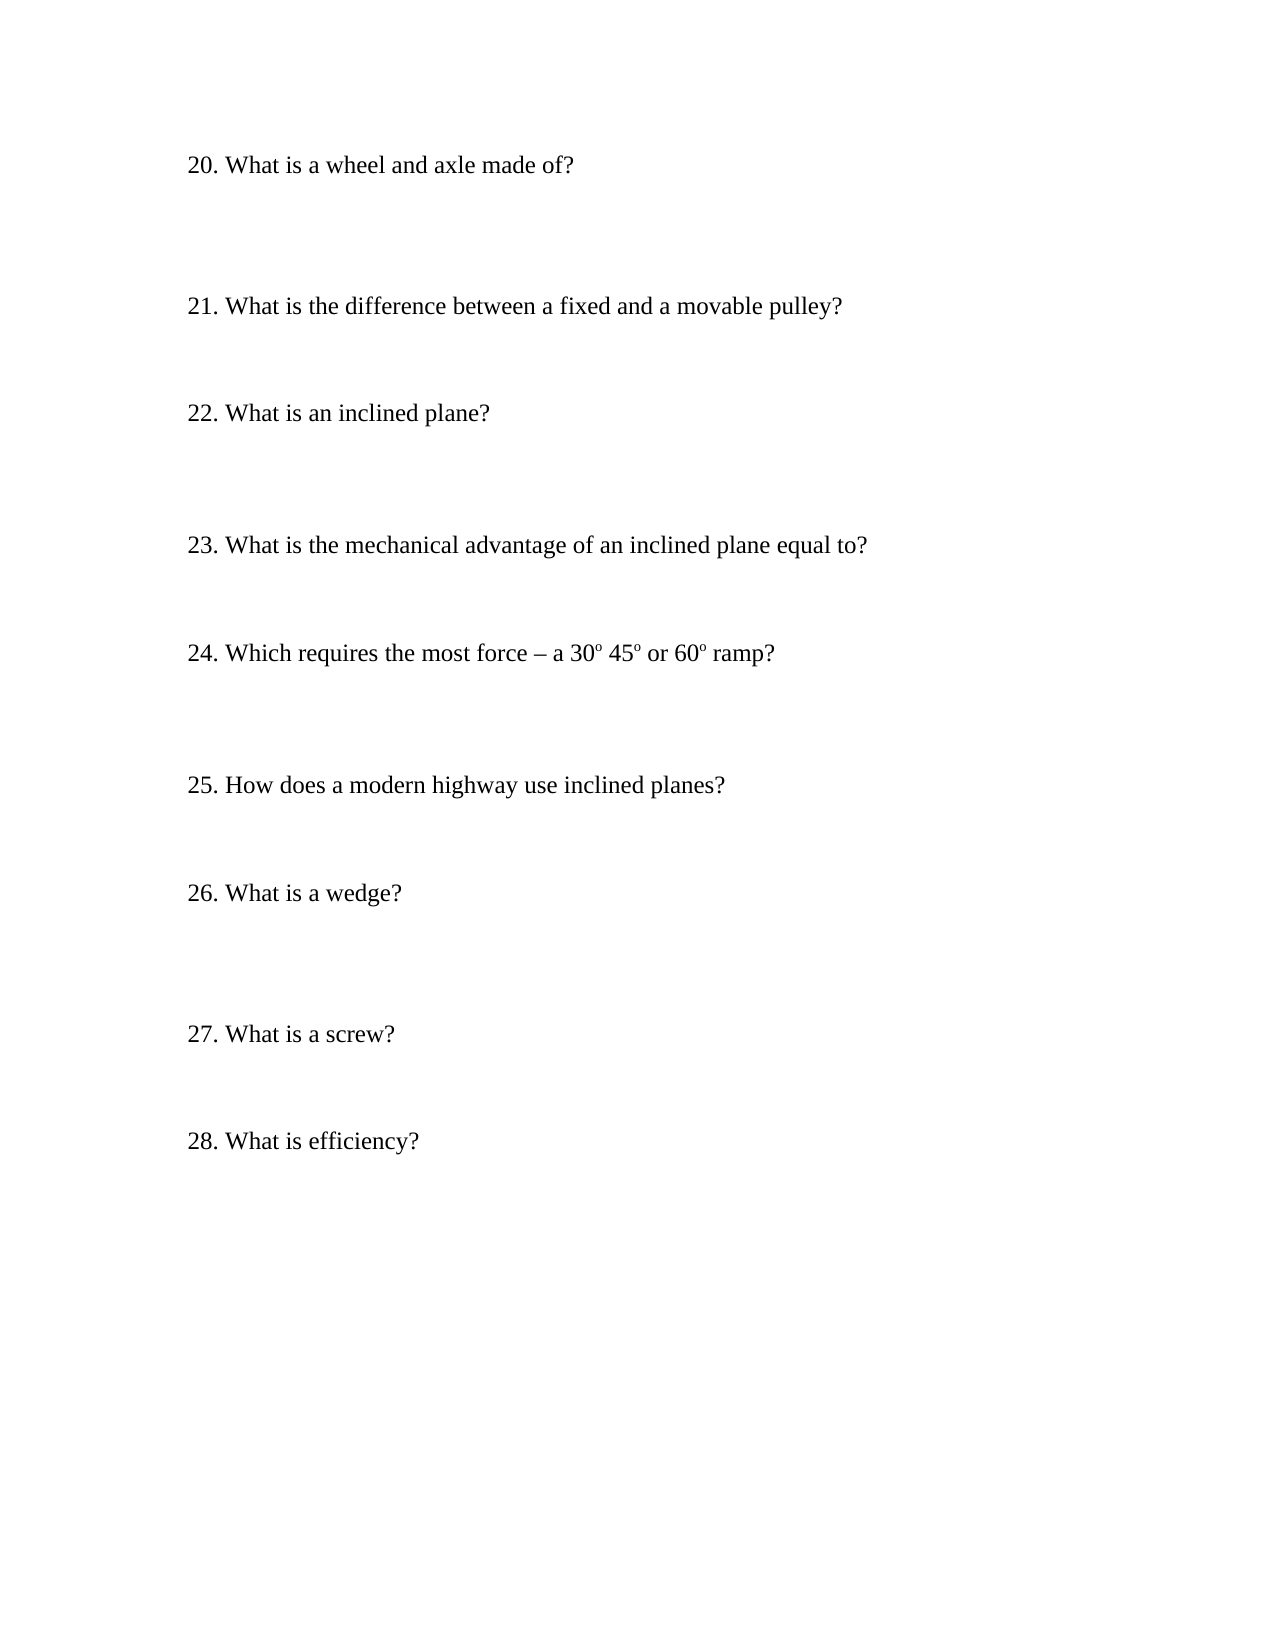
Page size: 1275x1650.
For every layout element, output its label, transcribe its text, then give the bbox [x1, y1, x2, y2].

list What is efficiency? [187, 1126, 1125, 1155]
list What is an inclined plane? [187, 398, 1125, 427]
list Which requires the most force – a 30o 45o or 60o ramp? [187, 638, 1125, 667]
list What is a screw? [187, 1019, 1125, 1047]
list What is the difference between a fixed and a movable pulley? [187, 291, 1125, 319]
list What is the mechanical advantage of an inclined plane equal to? [187, 531, 1125, 559]
list What is a wheel and axle made of? [187, 150, 1125, 179]
list What is a wedge? [187, 878, 1125, 907]
list How does a modern highway use inclined planes? [187, 770, 1125, 799]
